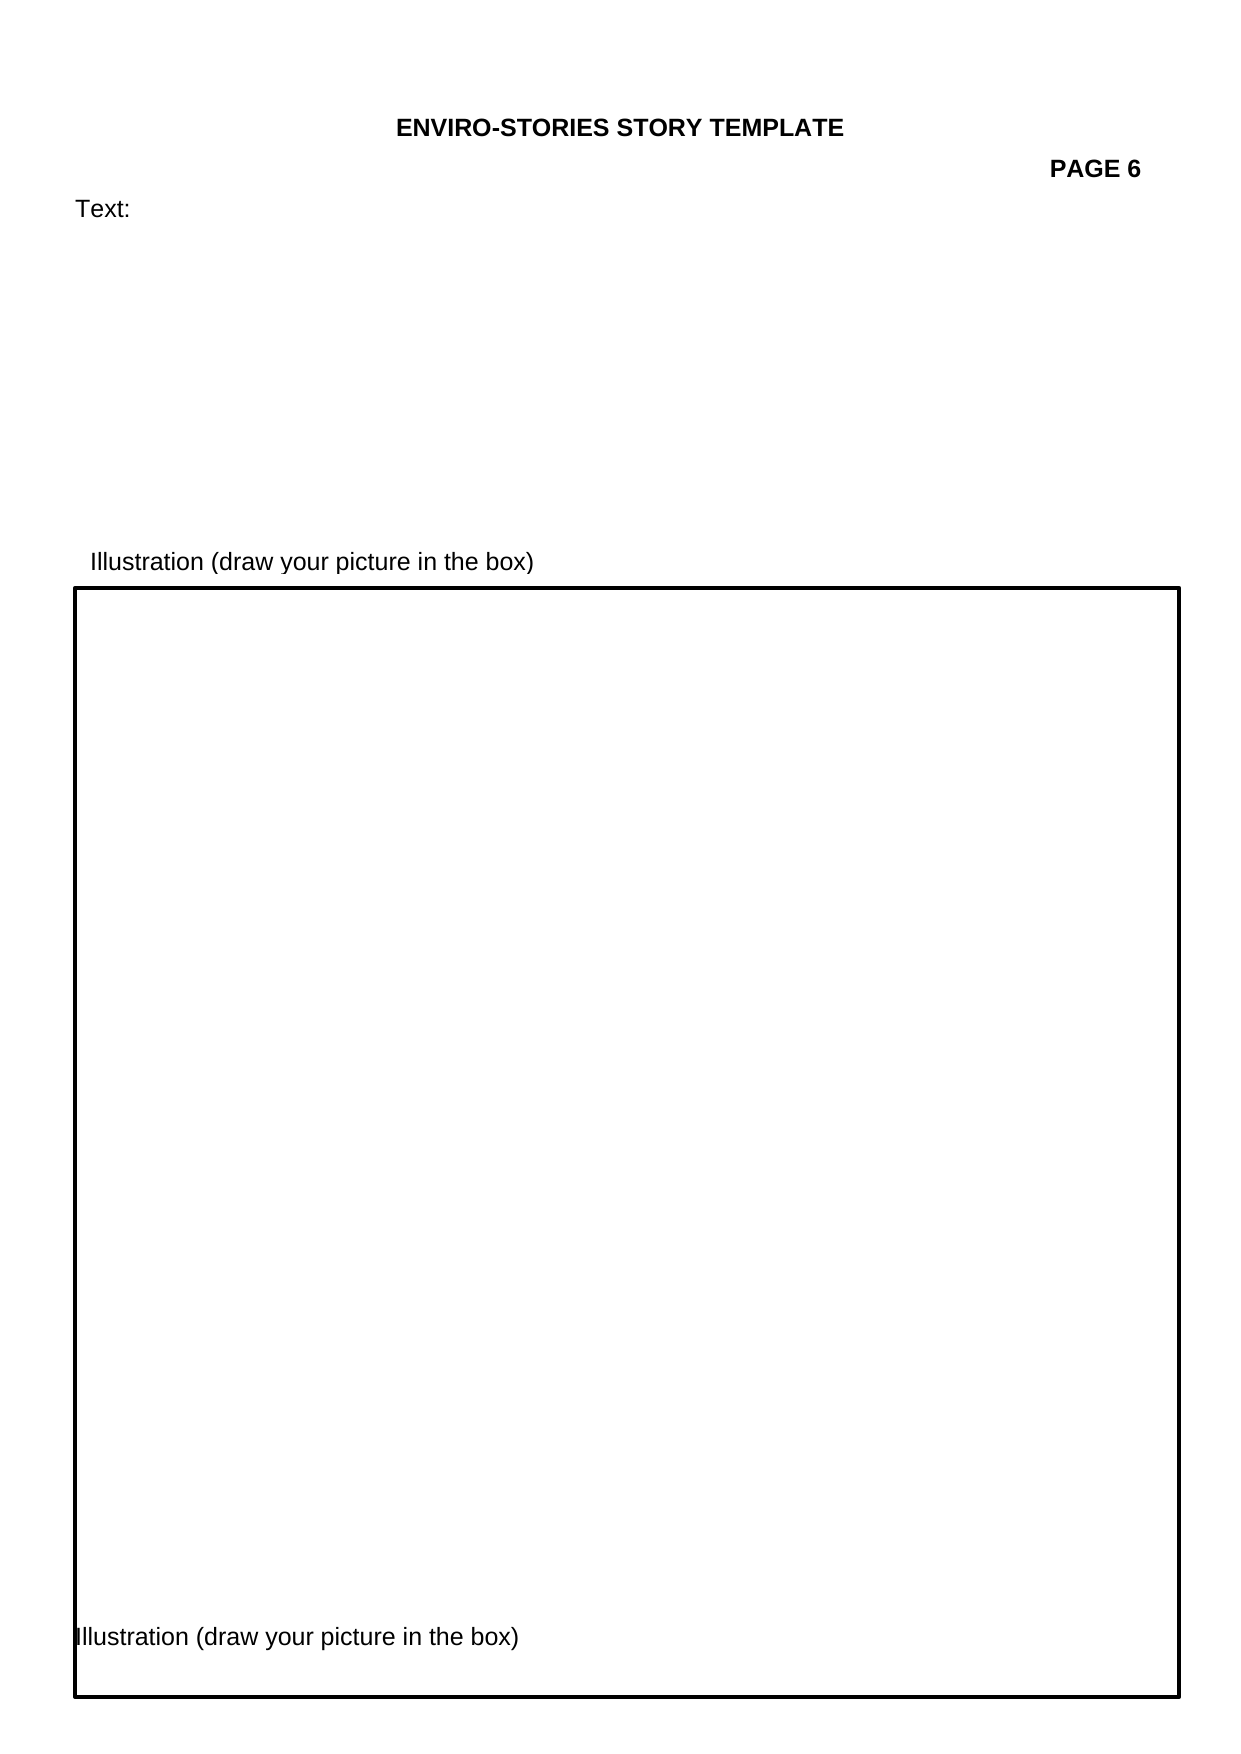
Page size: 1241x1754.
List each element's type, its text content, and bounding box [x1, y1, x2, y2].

text ENVIRO-STORIES STORY TEMPLATE [75, 104, 1165, 141]
text PAGE 6 [75, 154, 1165, 182]
text Text: [75, 194, 1165, 223]
